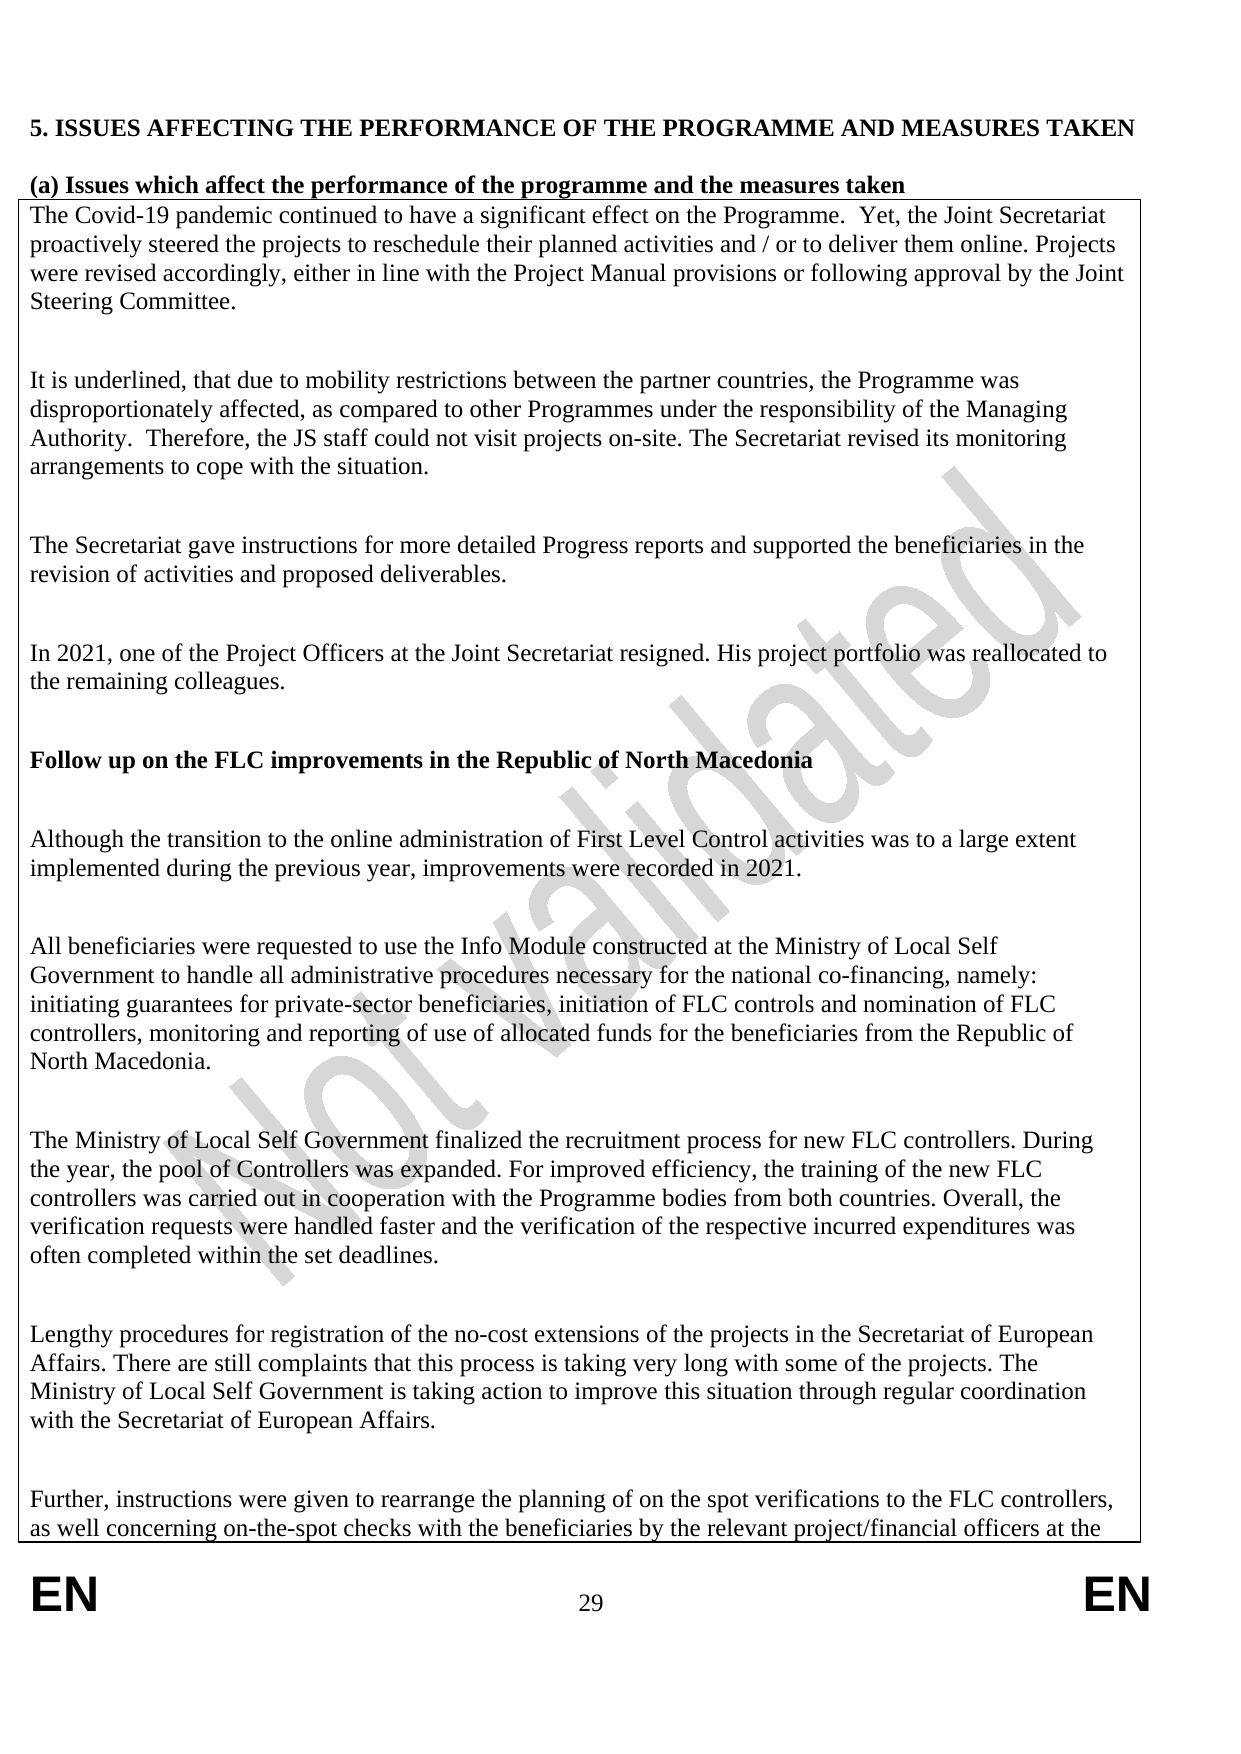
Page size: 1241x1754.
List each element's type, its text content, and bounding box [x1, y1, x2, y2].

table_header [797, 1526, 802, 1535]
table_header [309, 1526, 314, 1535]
subtitle 5. ISSUES AFFECTING THE PERFORMANCE OF THE PROGRAMME AND MEASURES TAKEN [29, 113, 1152, 142]
subtitle (a) Issues which affect the performance of the programme and the measures taken [29, 170, 1152, 199]
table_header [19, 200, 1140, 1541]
